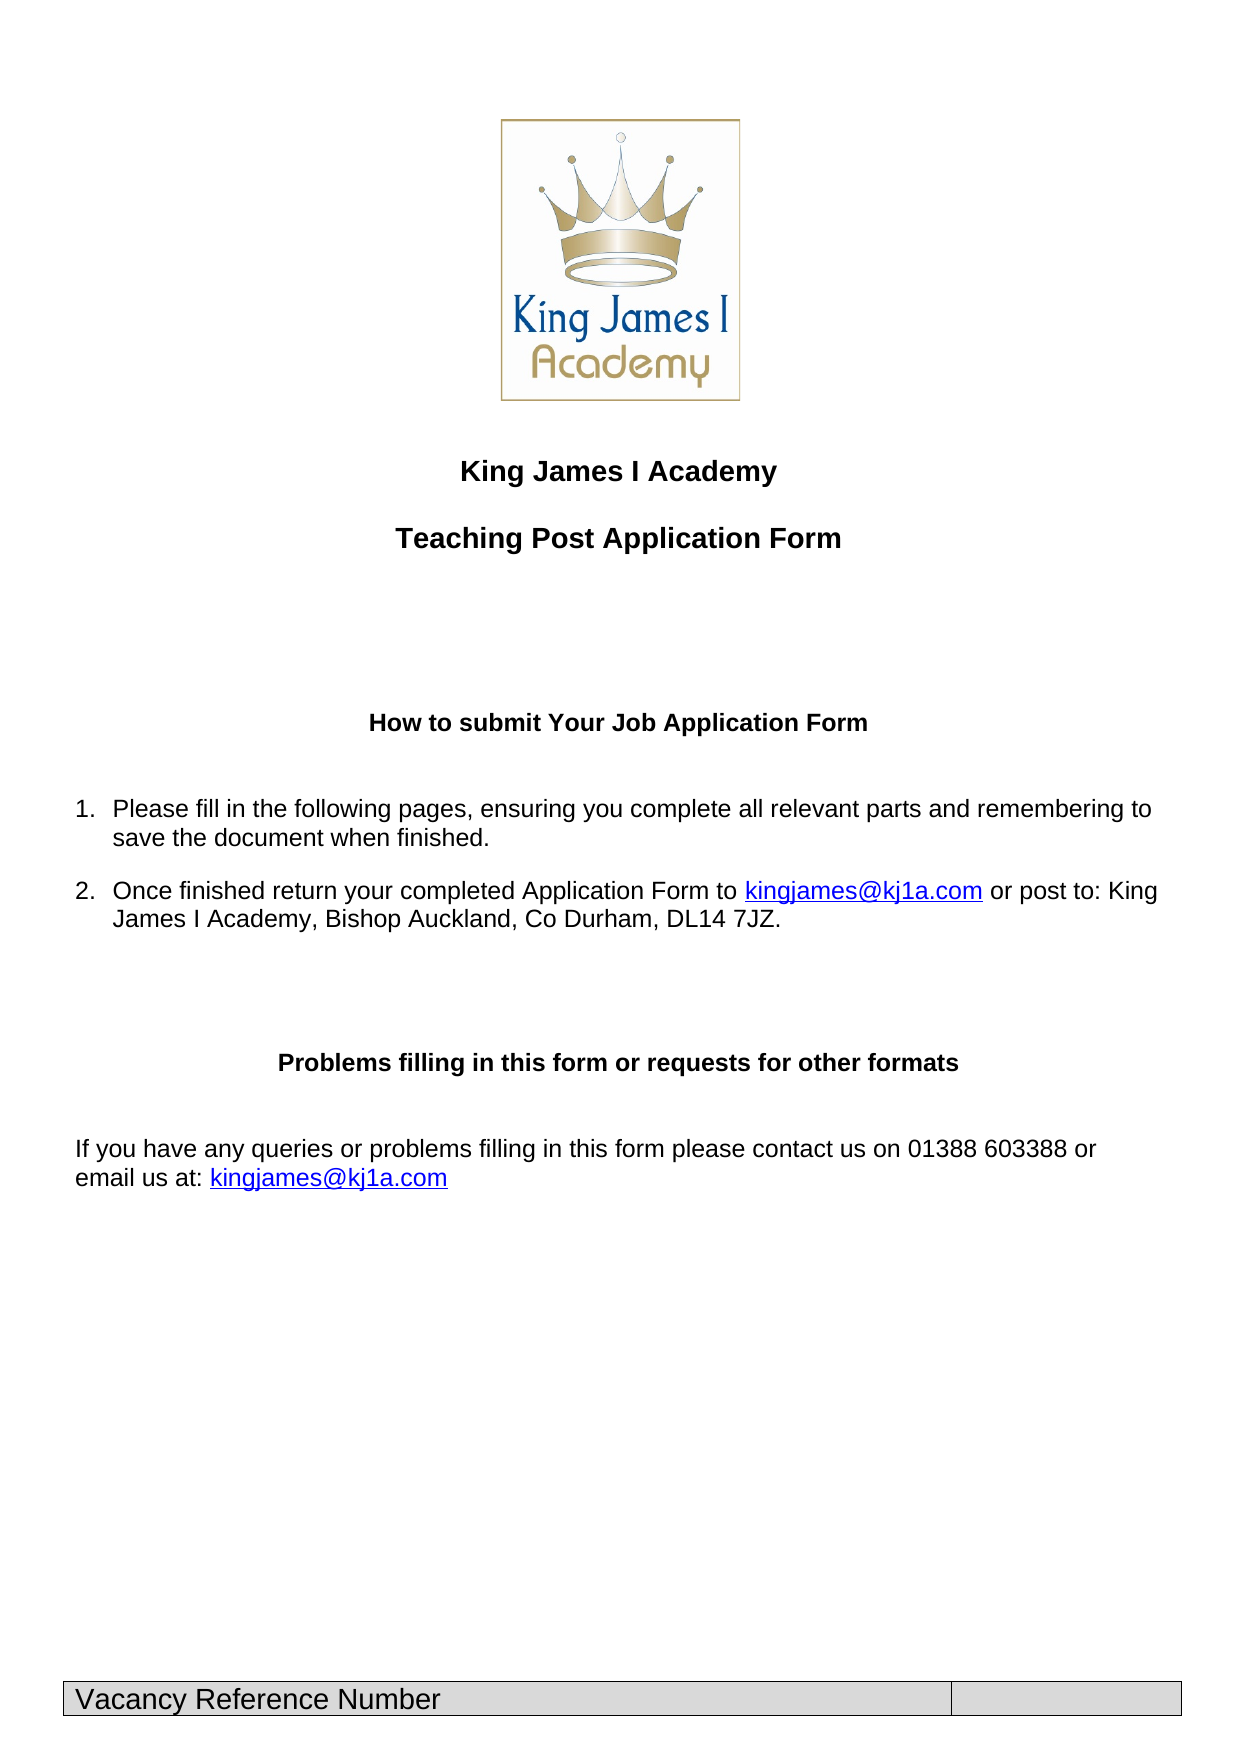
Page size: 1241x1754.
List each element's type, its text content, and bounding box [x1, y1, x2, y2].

text Teaching Post Application Form [75, 521, 1162, 554]
picture [500, 119, 741, 401]
text King James I Academy [75, 454, 1162, 487]
text How to submit Your Job Application Form [75, 708, 1162, 737]
text If you have any queries or problems filling in this form please contact us on 01388 603388 or email us at: kingjames@kj1a.com [75, 1134, 1162, 1192]
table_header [64, 1682, 951, 1715]
list Once finished return your completed Application Form to kingjames@kj1a.com or post to: King James I Academy, Bishop Auckland, Co Durham, DL14 7JZ. [75, 876, 1162, 957]
text Problems filling in this form or requests for other formats [75, 1048, 1162, 1077]
table_header [952, 1682, 1181, 1715]
list Please fill in the following pages, ensuring you complete all relevant parts and remembering to save the document when finished. [75, 794, 1162, 876]
